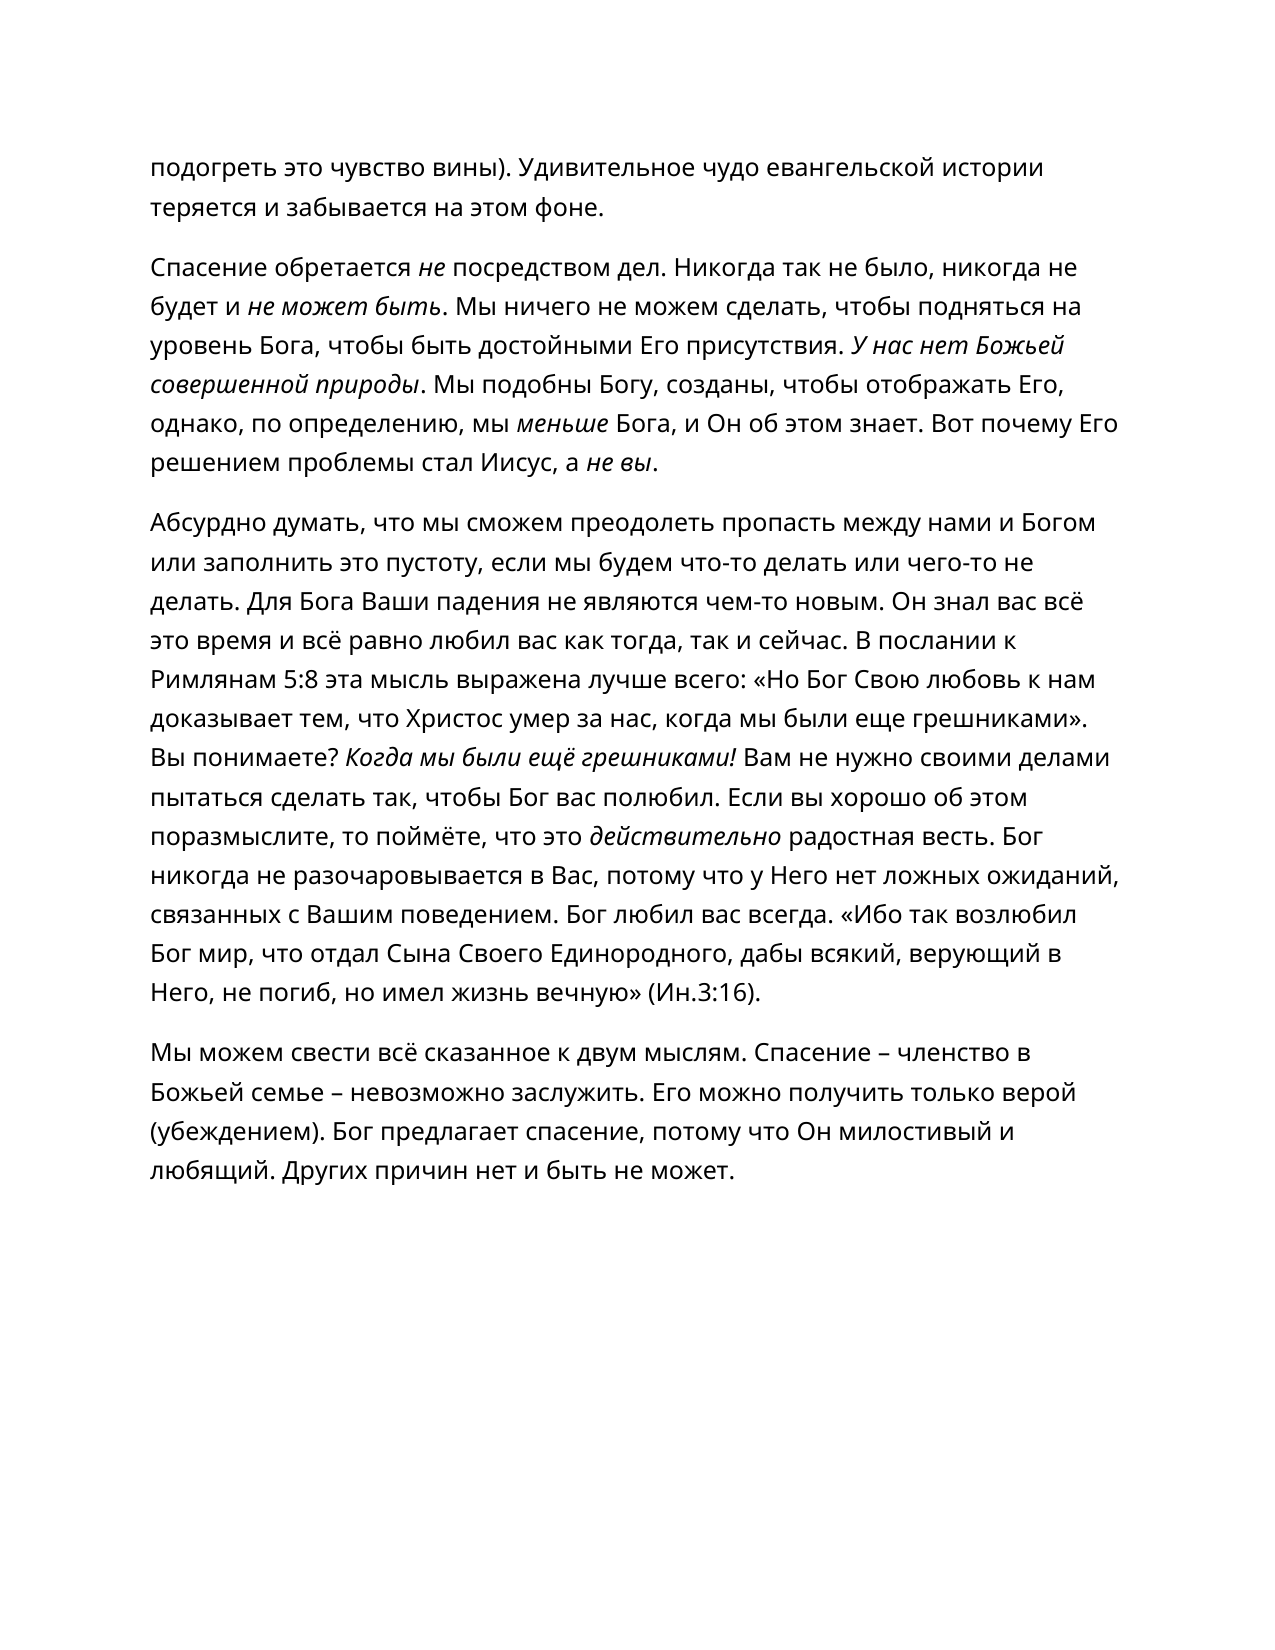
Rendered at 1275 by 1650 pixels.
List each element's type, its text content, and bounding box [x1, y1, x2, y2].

text Мы можем свести всё сказанное к двум мыслям. Спасение – членство в Божьей семье – невозможно заслужить. Его можно получить только верой (убеждением). Бог предлагает спасение, потому что Он милостивый и любящий. Других причин нет и быть не может. [150, 1035, 1125, 1187]
text Абсурдно думать, что мы сможем преодолеть пропасть между нами и Богом или заполнить это пустоту, если мы будем что-то делать или чего-то не делать. Для Бога Ваши падения не являются чем-то новым. Он знал вас всё это время и всё равно любил вас как тогда, так и сейчас. В послании к Римлянам 5:8 эта мысль выражена лучше всего: «Но Бог Свою любовь к нам доказывает тем, что Христос умер за нас, когда мы были еще грешниками». Вы понимаете? Когда мы были ещё грешниками! Вам не нужно своими делами пытаться сделать так, чтобы Бог вас полюбил. Если вы хорошо об этом поразмыслите, то поймёте, что это действительно радостная весть. Бог никогда не разочаровывается в Вас, потому что у Него нет ложных ожиданий, связанных с Вашим поведением. Бог любил вас всегда. «Ибо так возлюбил Бог мир, что отдал Сына Своего Единородного, дабы всякий, верующий в Него, не погиб, но имел жизнь вечную» (Ин.3:16). [150, 505, 1125, 1009]
text Спасение обретается не посредством дел. Никогда так не было, никогда не будет и не может быть. Мы ничего не можем сделать, чтобы подняться на уровень Бога, чтобы быть достойными Его присутствия. У нас нет Божьей совершенной природы. Мы подобны Богу, созданы, чтобы отображать Его, однако, по определению, мы меньше Бога, и Он об этом знает. Вот почему Его решением проблемы стал Иисус, а не вы. [150, 249, 1125, 479]
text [150, 150, 1125, 223]
